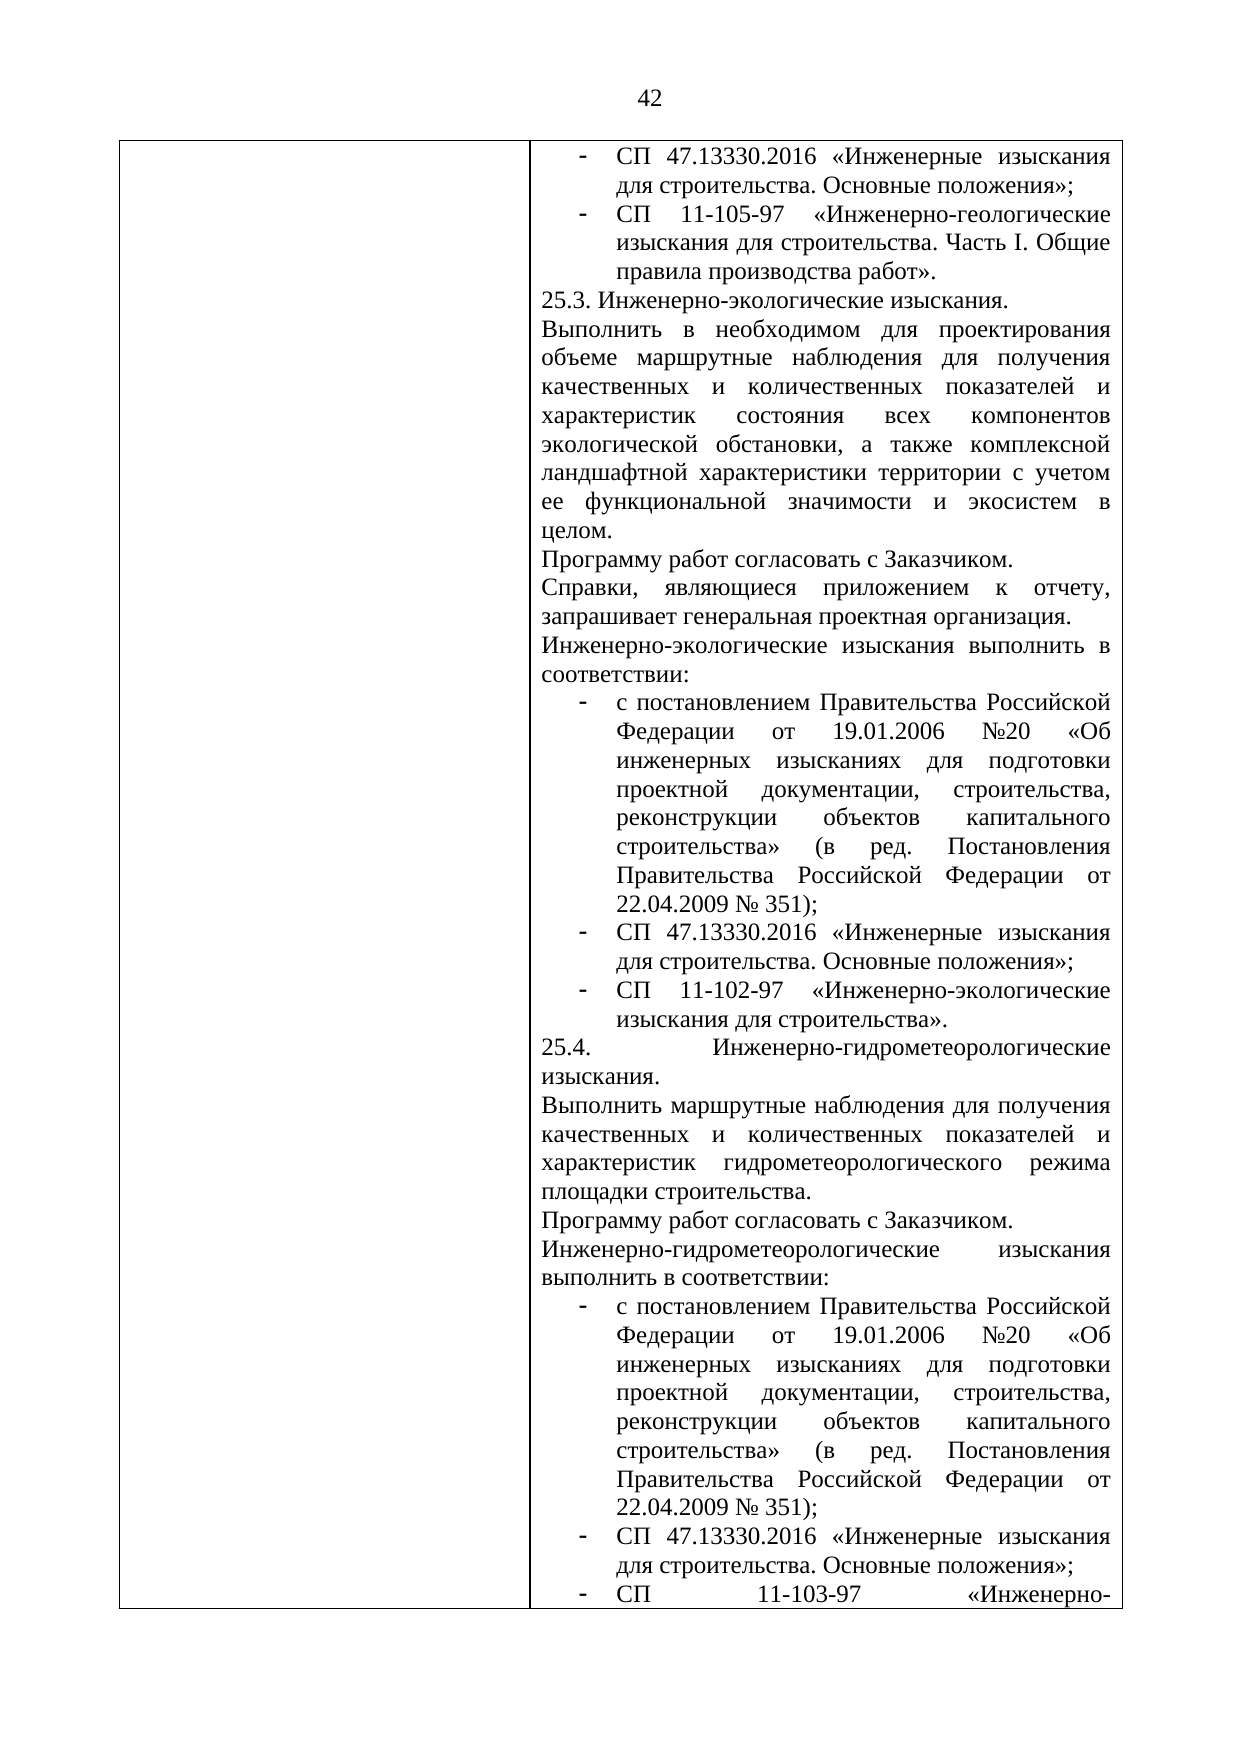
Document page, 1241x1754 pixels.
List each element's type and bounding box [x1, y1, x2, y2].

table_cell [120, 141, 529, 1607]
table_cell [531, 141, 1122, 1607]
